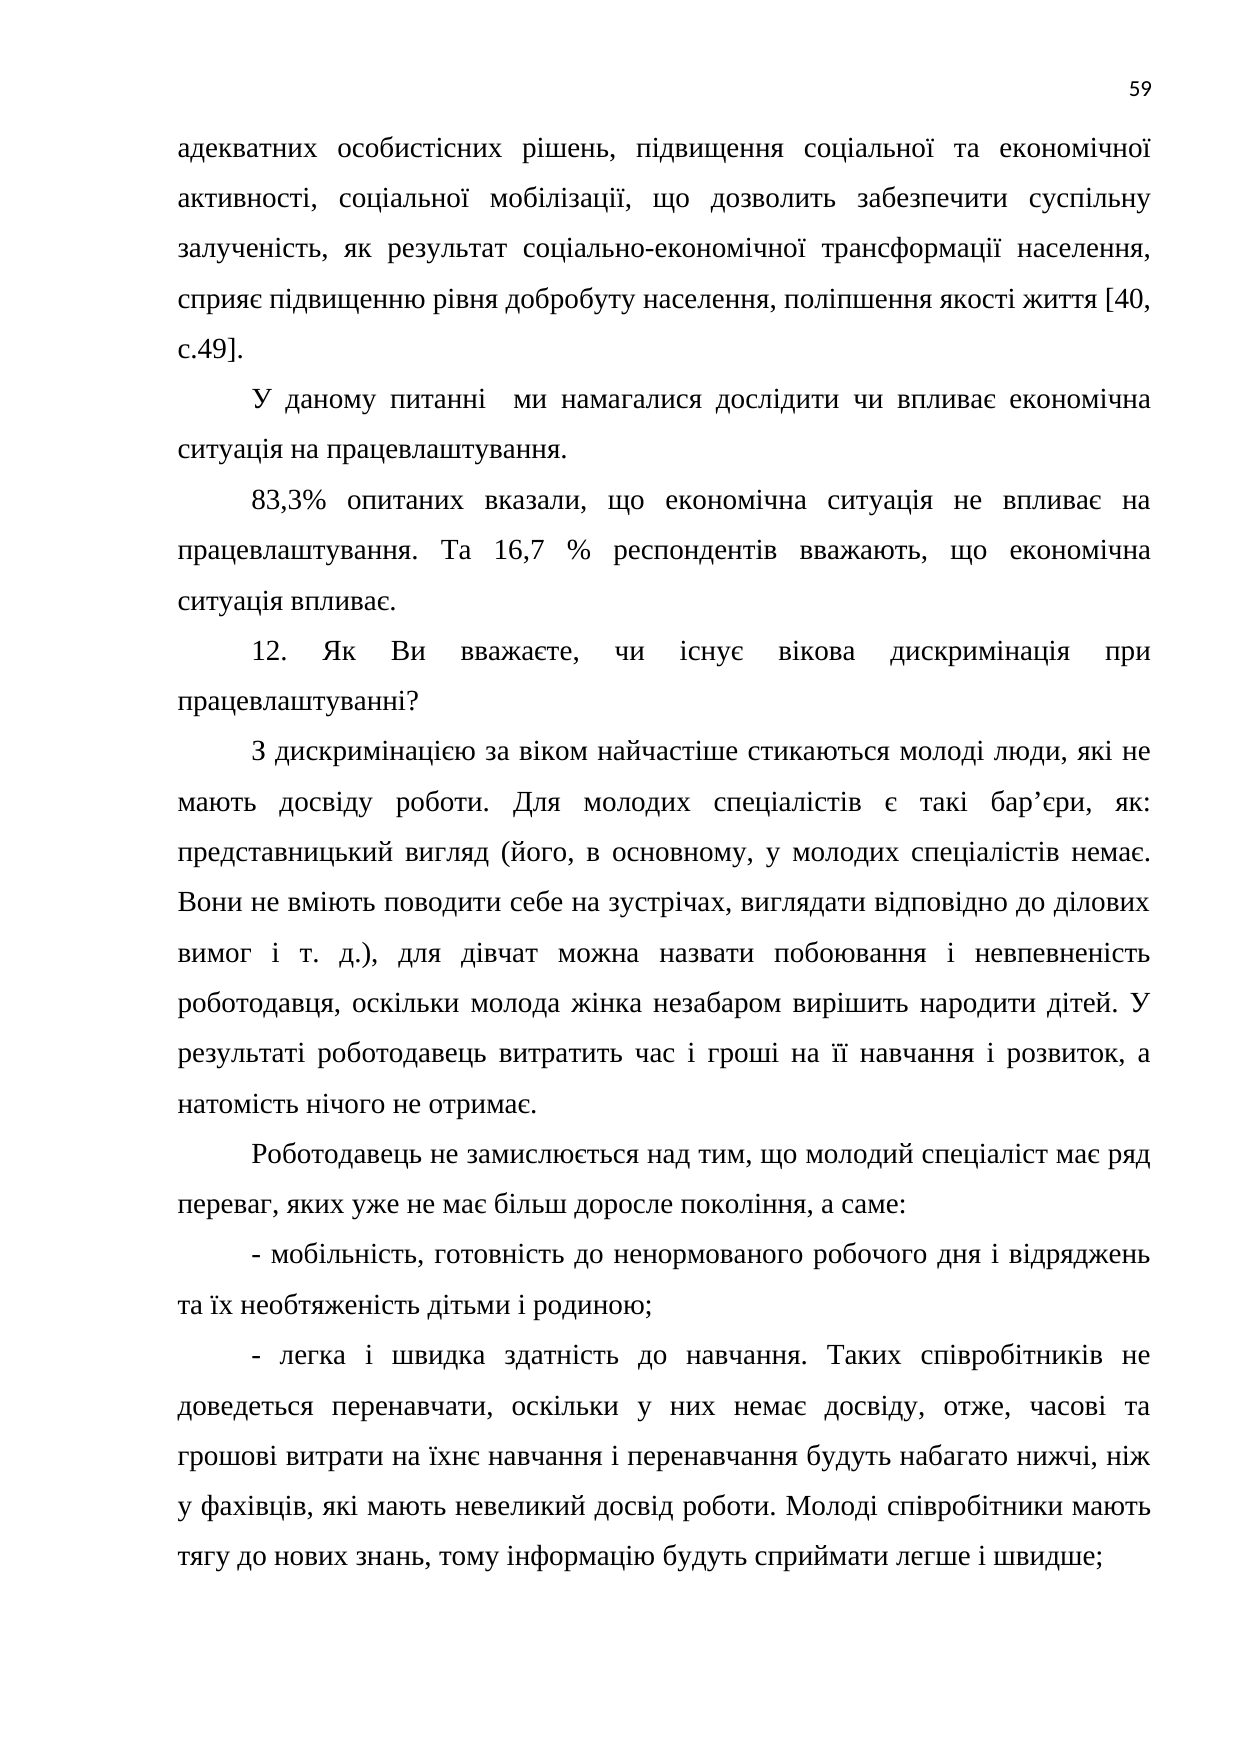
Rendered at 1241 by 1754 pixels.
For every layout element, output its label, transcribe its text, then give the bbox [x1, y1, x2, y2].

text Роботодавець не замислюється над тим, що молодий спеціаліст має ряд переваг, яких уже не має більш доросле покоління, а саме: [177, 1136, 1152, 1220]
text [177, 130, 1152, 364]
text 83,3% опитаних вказали, що економічна ситуація не впливає на працевлаштування. Та 16,7 % респондентів вважають, що економічна ситуація впливає. [177, 482, 1152, 616]
text - легка і швидка здатність до навчання. Таких співробітників не доведеться перенавчати, оскільки у них немає досвіду, отже, часові та грошові витрати на їхнє навчання і перенавчання будуть набагато нижчі, ніж у фахівців, які мають невеликий досвід роботи. Молоді співробітники мають тягу до нових знань, тому інформацію будуть сприймати легше і швидше; [177, 1337, 1152, 1572]
text З дискримінацією за віком найчастіше стикаються молоді люди, які не мають досвіду роботи. Для молодих спеціалістів є такі бар’єри, як: представницький вигляд (його, в основному, у молодих спеціалістів немає. Вони не вміють поводити себе на зустрічах, виглядати відповідно до ділових вимог і т. д.), для дівчат можна назвати побоювання і невпевненість роботодавця, оскільки молода жінка незабаром вирішить народити дітей. У результаті роботодавець витратить час і гроші на її навчання і розвиток, а натомість нічого не отримає. [177, 733, 1152, 1119]
text 12. Як Ви вважаєте, чи існує вікова дискримінація при працевлаштуванні? [177, 633, 1152, 717]
text - мобільність, готовність до ненормованого робочого дня і відряджень та їх необтяженість дітьми і родиною; [177, 1237, 1152, 1321]
text У даному питанні ми намагалися дослідити чи впливає економічна ситуація на працевлаштування. [177, 381, 1152, 465]
